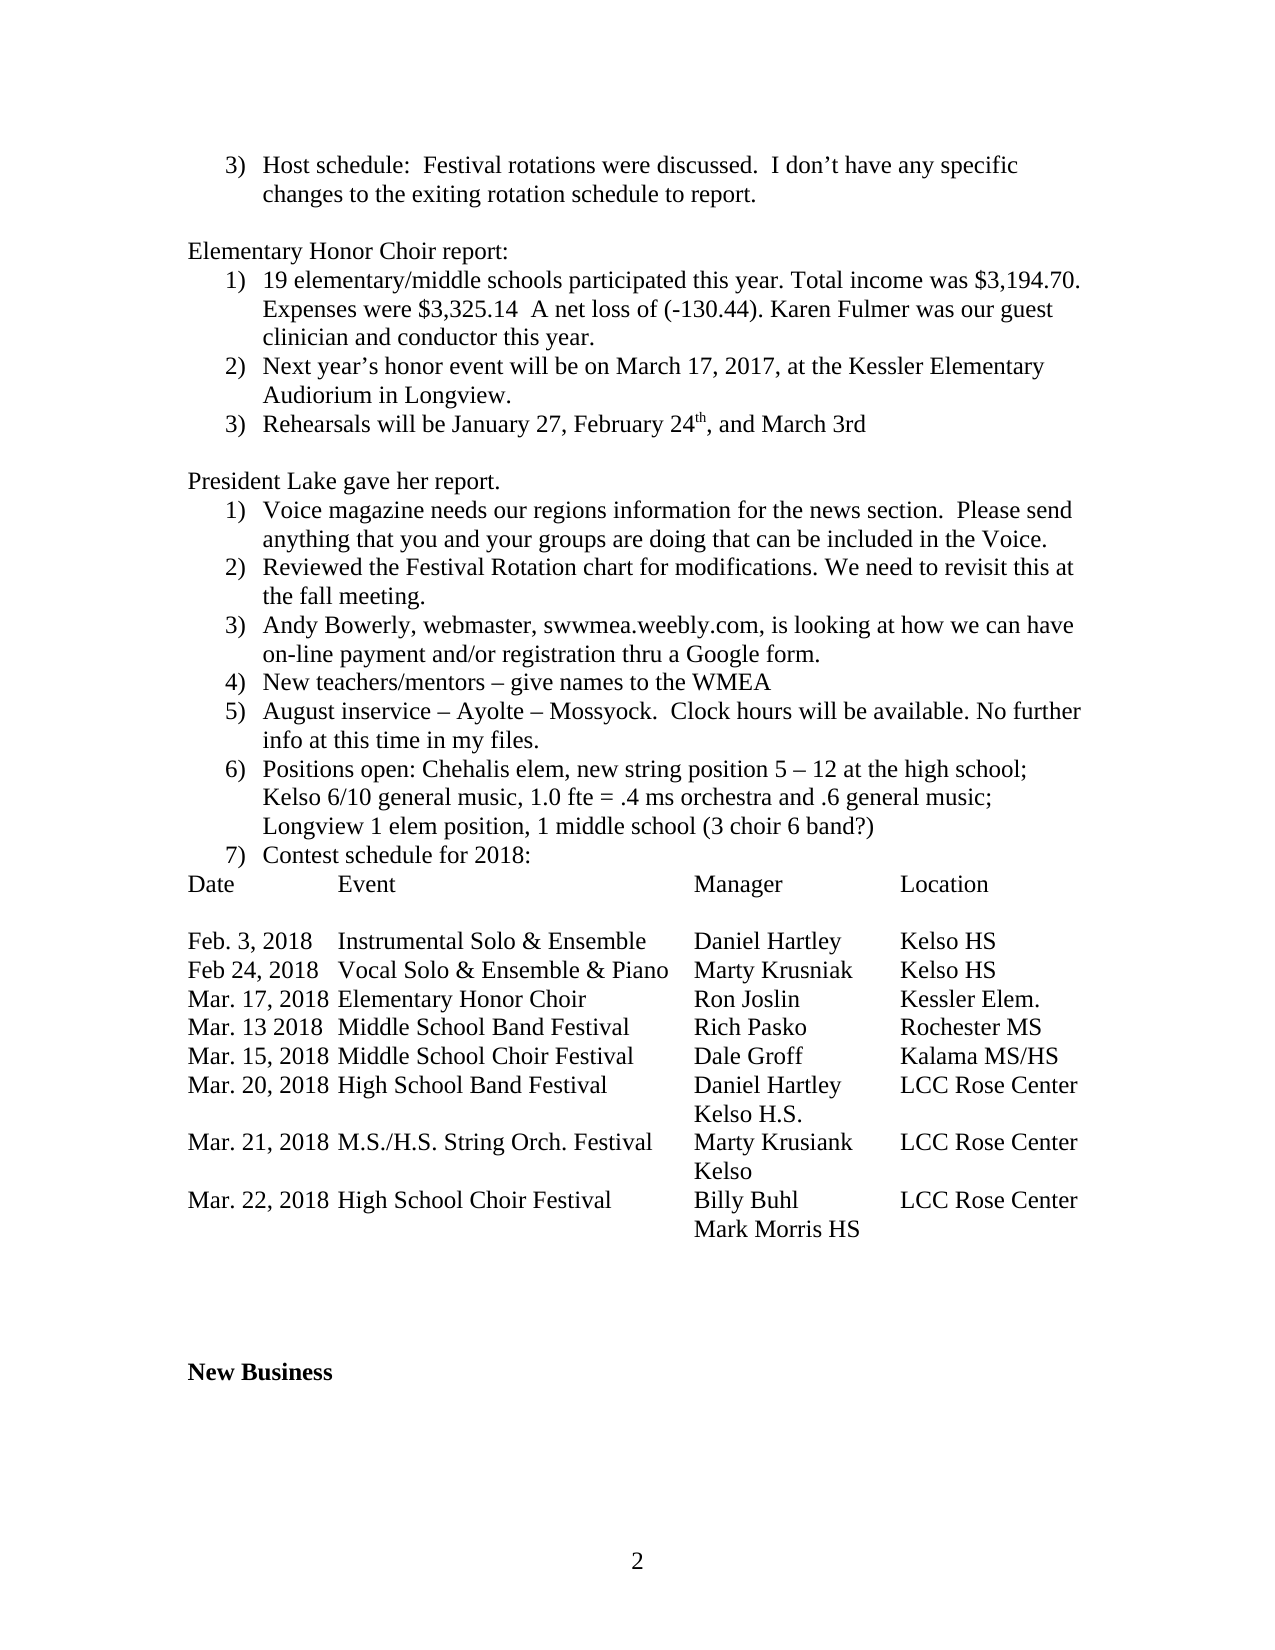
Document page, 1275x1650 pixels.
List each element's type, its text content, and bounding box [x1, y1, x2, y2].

text Date Event Manager Location [187, 869, 1087, 897]
list Rehearsals will be January 27, February 24th, and March 3rd [225, 409, 1087, 437]
text Mar. 21, 2018 M.S./H.S. String Orch. Festival Marty Krusiank LCC Rose Center [187, 1127, 1087, 1156]
text Mar. 13 2018 Middle School Band Festival Rich Pasko Rochester MS [187, 1012, 1087, 1041]
list Voice magazine needs our regions information for the news section. Please send anything that you and your groups are doing that can be included in the Voice. [225, 495, 1087, 552]
text Mar. 15, 2018 Middle School Choir Festival Dale Groff Kalama MS/HS [187, 1041, 1087, 1070]
text Mar. 17, 2018 Elementary Honor Choir Ron Joslin Kessler Elem. [187, 984, 1087, 1012]
text Mar. 22, 2018 High School Choir Festival Billy Buhl LCC Rose Center [187, 1185, 1087, 1214]
list Next year’s honor event will be on March 17, 2017, at the Kessler Elementary Audiorium in Longview. [225, 351, 1087, 409]
list Host schedule: Festival rotations were discussed. I don’t have any specific changes to the exiting rotation schedule to report. [225, 150, 1087, 207]
list Reviewed the Festival Rotation chart for modifications. We need to revisit this at the fall meeting. [225, 552, 1087, 610]
text Feb 24, 2018 Vocal Solo & Ensemble & Piano Marty Krusniak Kelso HS [187, 955, 1087, 984]
text Elementary Honor Choir report: [187, 236, 1087, 265]
text Mar. 20, 2018 High School Band Festival Daniel Hartley LCC Rose Center [187, 1070, 1087, 1099]
text Kelso [187, 1156, 1087, 1185]
text President Lake gave her report. [187, 466, 1087, 495]
list Andy Bowerly, webmaster, swwmea.weebly.com, is looking at how we can have on-line payment and/or registration thru a Google form. [225, 610, 1087, 667]
text New Business [187, 1357, 1087, 1386]
list Contest schedule for 2018: [225, 840, 1087, 869]
text Mark Morris HS [187, 1214, 1087, 1242]
list 19 elementary/middle schools participated this year. Total income was $3,194.70. Expenses were $3,325.14 A net loss of (-130.44). Karen Fulmer was our guest clinician and conductor this year. [225, 265, 1087, 351]
list New teachers/mentors – give names to the WMEA [225, 667, 1087, 696]
list Positions open: Chehalis elem, new string position 5 – 12 at the high school; Kelso 6/10 general music, 1.0 fte = .4 ms orchestra and .6 general music; Longview 1 elem position, 1 middle school (3 choir 6 band?) [225, 754, 1087, 840]
list August inservice – Ayolte – Mossyock. Clock hours will be available. No further info at this time in my files. [225, 696, 1087, 754]
text Feb. 3, 2018 Instrumental Solo & Ensemble Daniel Hartley Kelso HS [187, 926, 1087, 955]
text Kelso H.S. [187, 1099, 1087, 1127]
